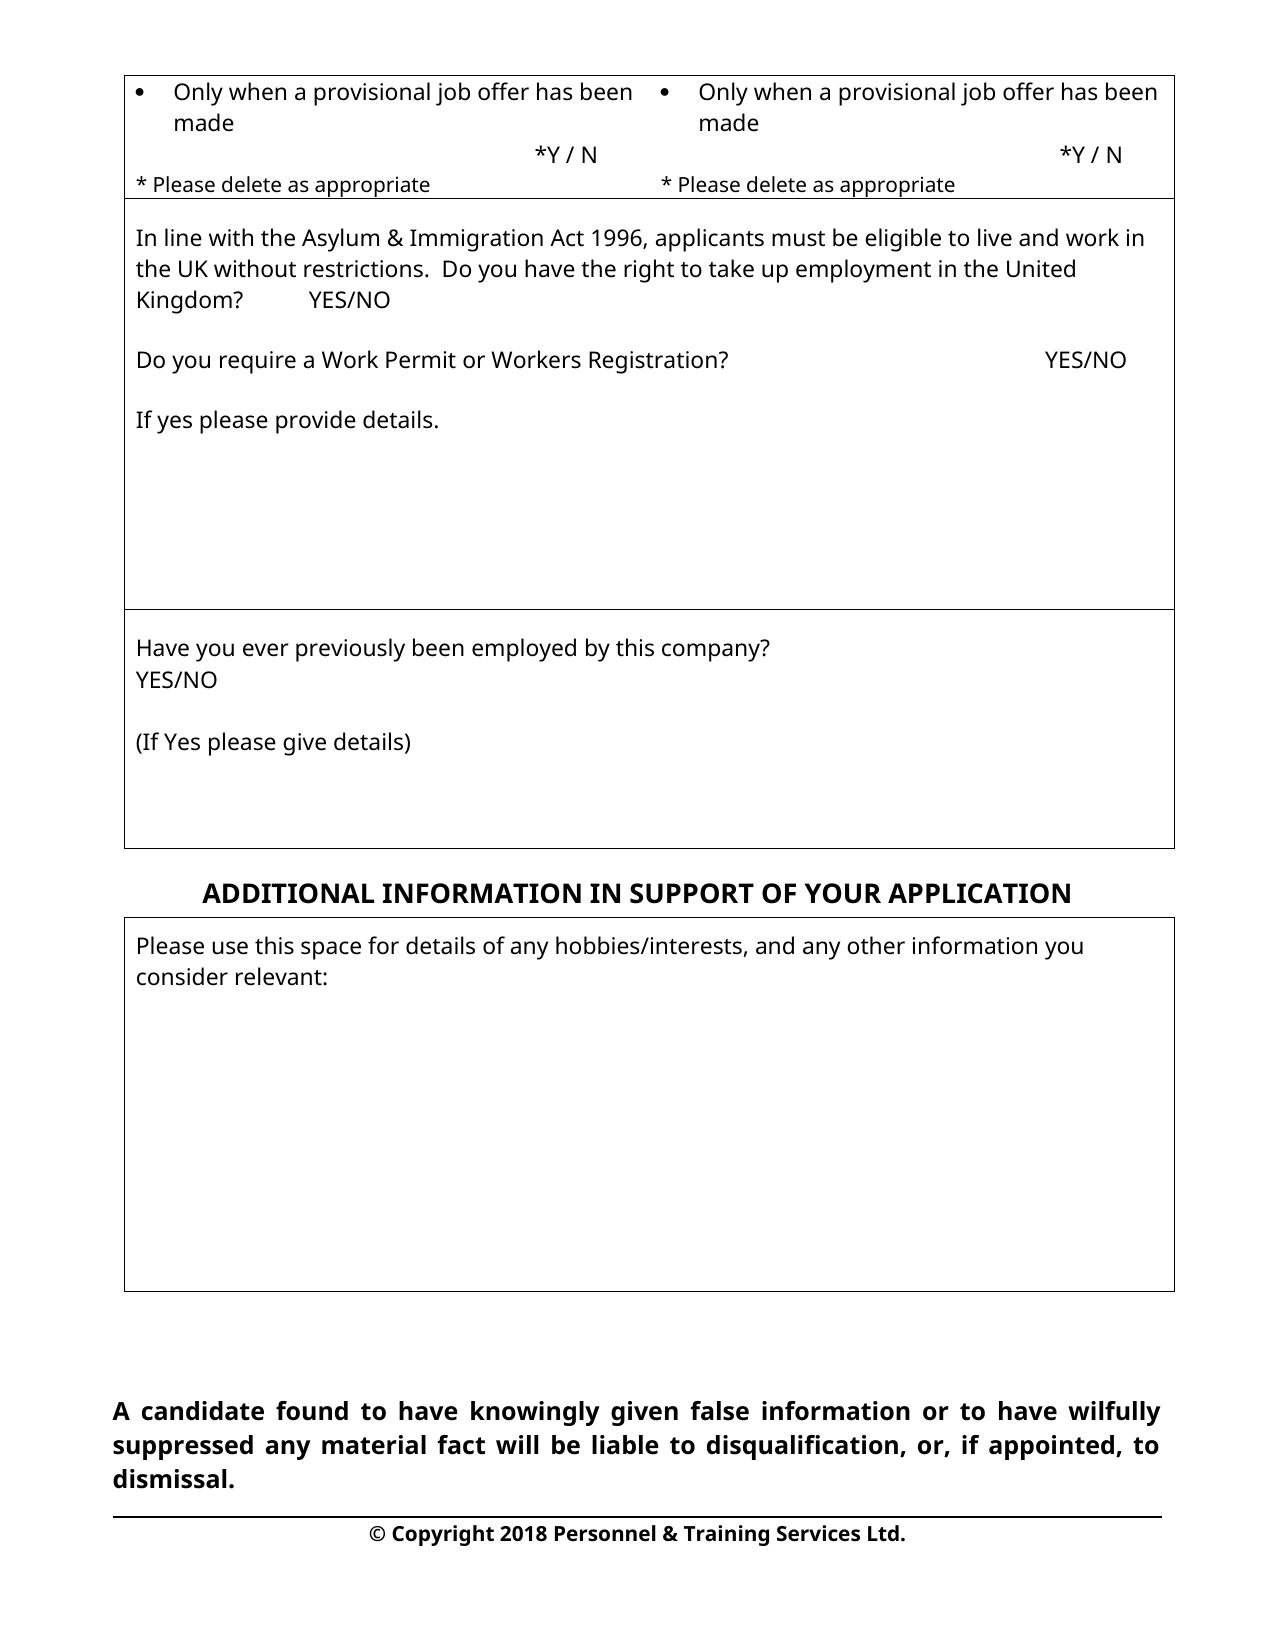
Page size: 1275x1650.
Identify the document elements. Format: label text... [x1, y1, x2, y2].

table_header Please use this space for details of any hobbies/interests, and any other information you consider relevant: [125, 918, 1174, 1291]
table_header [649, 76, 1174, 198]
table_cell In line with the Asylum & Immigration Act 1996, applicants must be eligible to live and work in the without restrictions. Do you have the right to take up employment in the ? YES/NO Do you require a Work Permit or Workers Registration? YES/NO If yes please provide details. [125, 199, 1174, 608]
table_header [125, 76, 649, 198]
subtitle ADDITIONAL INFORMATION IN SUPPORT OF YOUR APPLICATION [112, 874, 1162, 911]
table_cell Have you ever previously been employed by this company? YES/NO (If Yes please give details) [125, 610, 1174, 848]
text A candidate found to have knowingly given false information or to have wilfully suppressed any material fact will be liable to disqualification, or, if appointed, to dismissal. [112, 1394, 1162, 1496]
